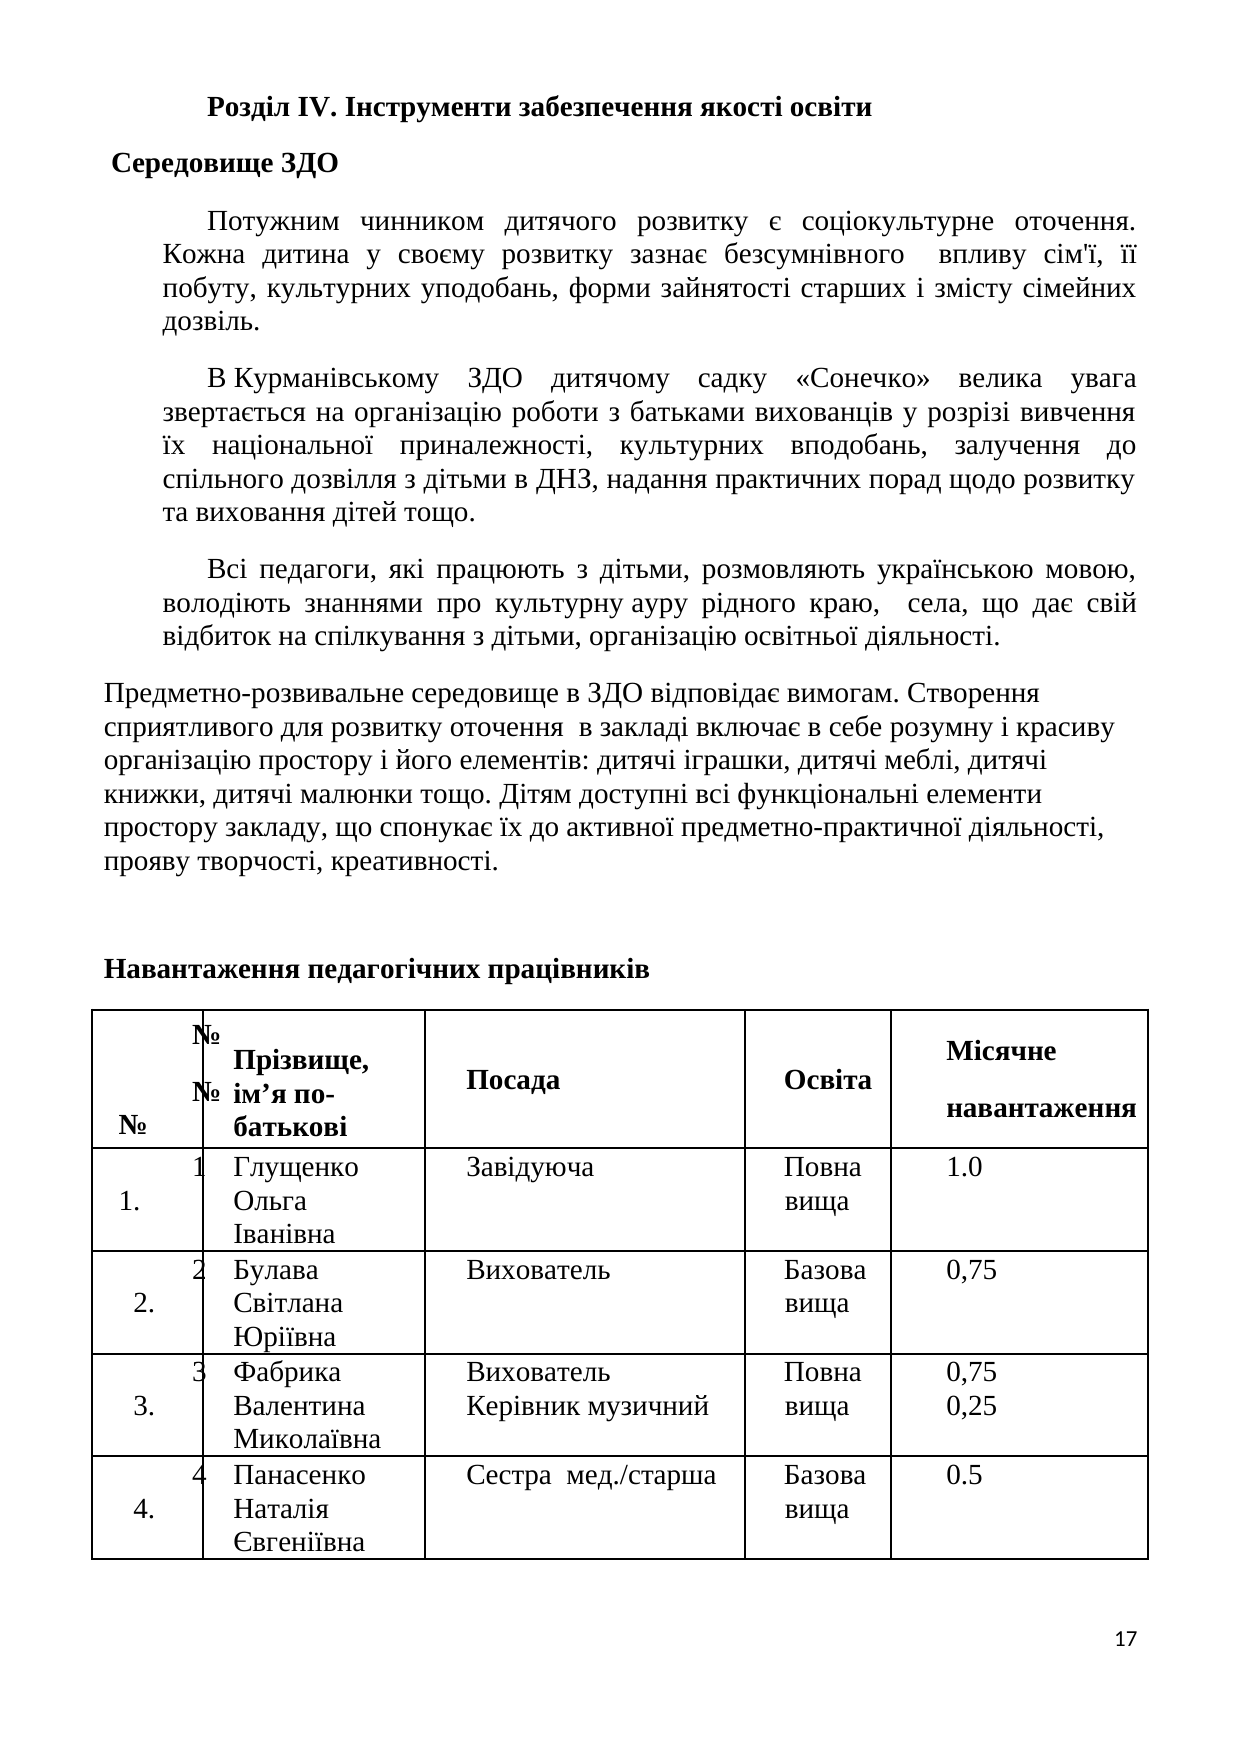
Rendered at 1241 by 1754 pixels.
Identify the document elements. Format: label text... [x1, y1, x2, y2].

text Предметно-розвивальне середовище в ЗДО відповідає вимогам. Створення сприятливого для розвитку оточення в закладі включає в себе розумну і красиву організацію простору і його елементів: дитячі іграшки, дитячі меблі, дитячі книжки, дитячі малюнки тощо. Дітям доступні всі функціональні елементи простору закладу, що спонукає їх до активної предметно-практичної діяльності, прояву творчості, креативності. [103, 675, 1137, 877]
table_cell Вихователь Керівник музичний [426, 1355, 744, 1455]
table_cell Базова вища [746, 1457, 890, 1558]
table_cell Панасенко Наталія Євгеніївна [204, 1457, 424, 1558]
table_cell 33. [93, 1355, 202, 1455]
table_cell Фабрика Валентина Миколаївна [204, 1355, 424, 1455]
table_cell 22. [93, 1252, 202, 1352]
table_cell Глущенко Ольга Іванівна [204, 1149, 424, 1250]
table_cell 0,75 0,25 [892, 1355, 1147, 1455]
table_cell Вихователь [426, 1252, 744, 1352]
table_cell Повна вища [746, 1149, 890, 1250]
table_cell 1.0 [892, 1149, 1147, 1250]
table_cell Сестра мед./старша [426, 1457, 744, 1558]
text Потужним чинником дитячого розвитку є соціокультурне оточення. Кожна дитина у своєму розвитку зазнає безсумнівного впливу сім'ї, її побуту, культурних уподобань, форми зайнятості старших і змісту сімейних дозвіль. [162, 203, 1137, 337]
text В Курманівському ЗДО дитячому садку «Сонечко» велика увага звертається на організацію роботи з батьками вихованців у розрізі вивчення їх національної приналежності, культурних вподобань, залучення до спільного дозвілля з дітьми в ДНЗ, надання практичних порад щодо розвитку та виховання дітей тощо. [162, 360, 1137, 528]
text Розділ ІV. Інструменти забезпечення якості освіти [162, 89, 1137, 122]
table_cell Повна вища [746, 1355, 890, 1455]
table_cell Завідуюча [426, 1149, 744, 1250]
table_cell 44. [93, 1457, 202, 1558]
text Середовище ЗДО [103, 146, 1137, 179]
table_header Освіта [746, 1011, 890, 1147]
table_header № №№ [93, 1011, 202, 1147]
table_header Посада [426, 1011, 744, 1147]
text Всі педагоги, які працюють з дітьми, розмовляють українською мовою, володіють знаннями про культурну ауру рідного краю, села, що дає свій відбиток на спілкування з дітьми, організацію освітньої діяльності. [162, 551, 1137, 652]
table_cell 0.5 [892, 1457, 1147, 1558]
table_header Прізвище, ім’я по-батькові [204, 1011, 424, 1147]
table_cell 0,75 [892, 1252, 1147, 1352]
table_cell Базова вища [746, 1252, 890, 1352]
table_cell 11. [93, 1149, 202, 1250]
table_cell Булава Світлана Юріївна [204, 1252, 424, 1352]
table_header Місячне навантаження [892, 1011, 1147, 1147]
text Навантаження педагогічних працівників [103, 952, 1137, 985]
